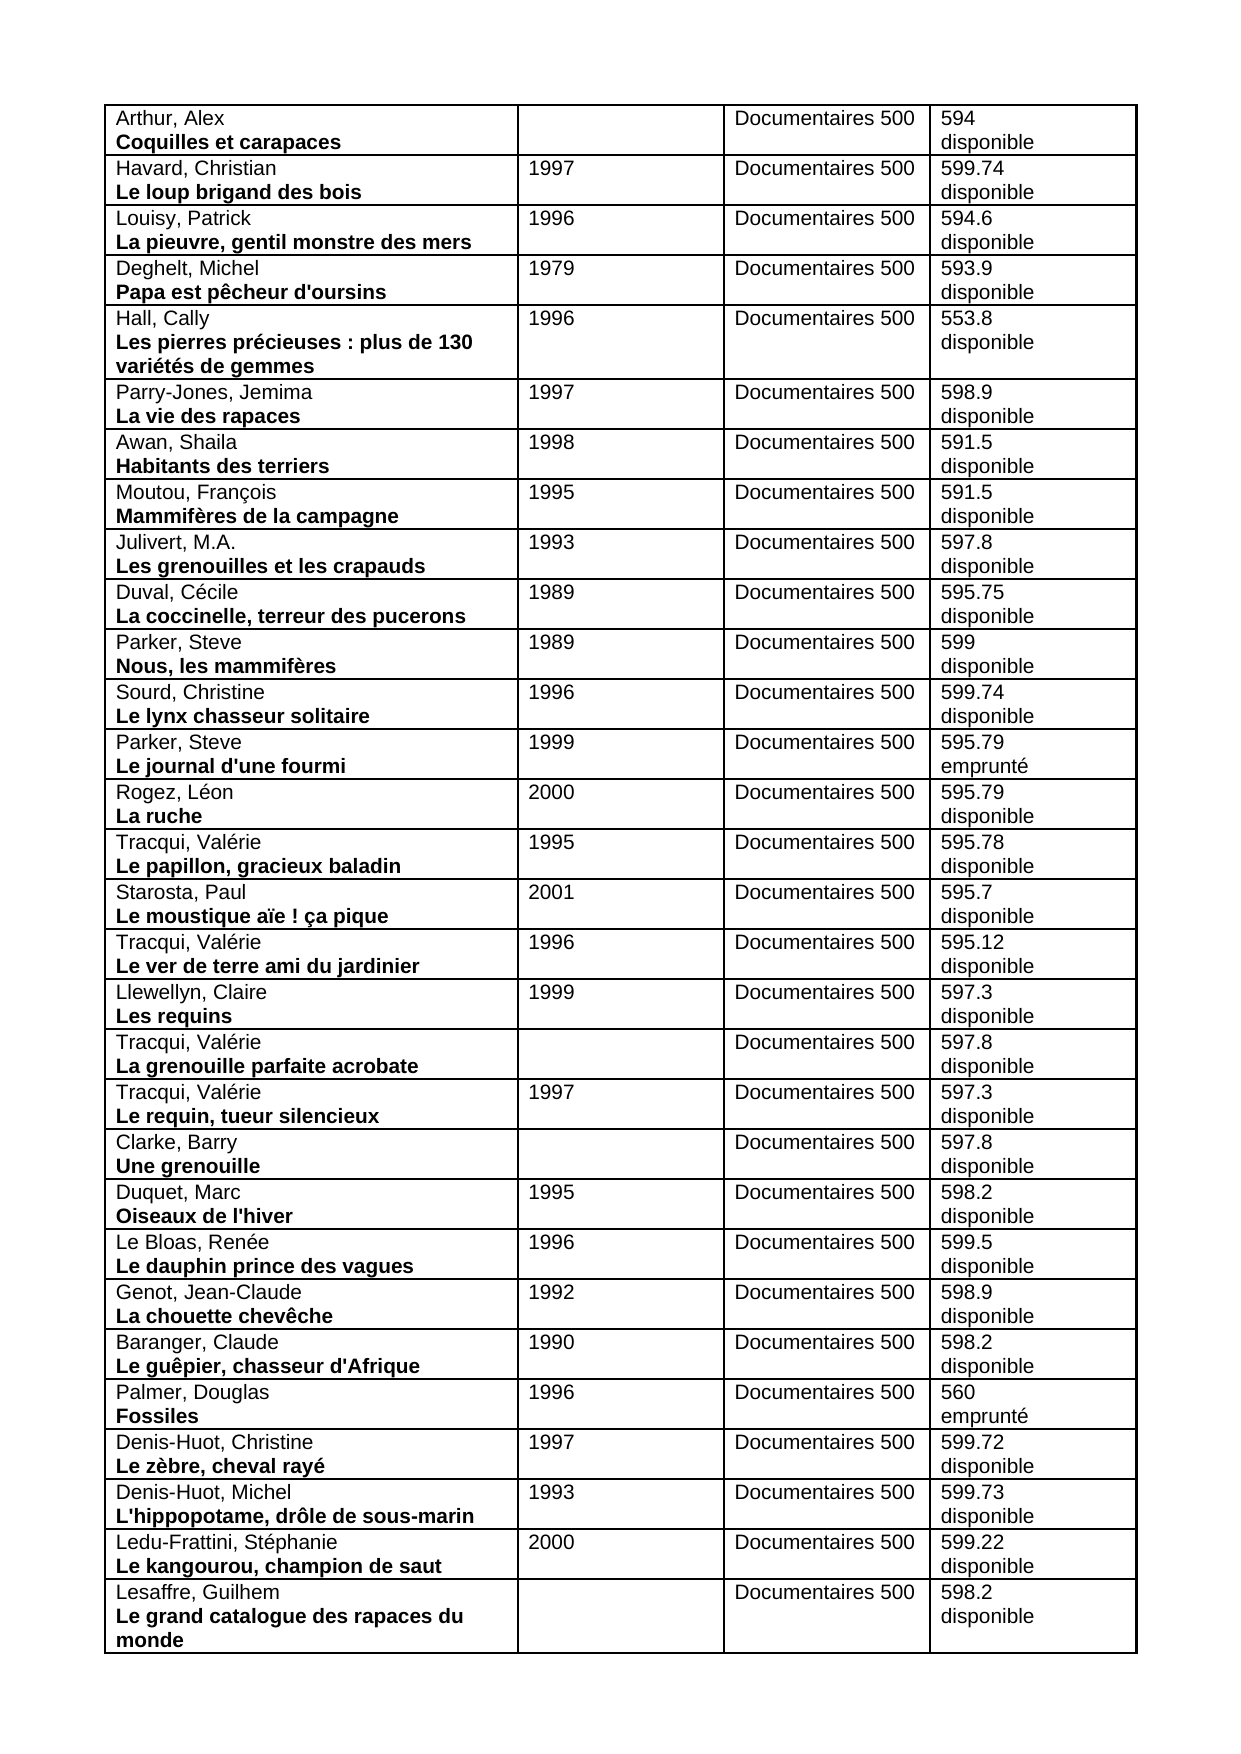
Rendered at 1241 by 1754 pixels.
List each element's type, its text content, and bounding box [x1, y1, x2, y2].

table_cell 1996 [519, 680, 723, 728]
table_cell Documentaires 500 [725, 730, 929, 778]
table_cell [519, 106, 723, 154]
table_cell Tracqui, Valérie La grenouille parfaite acrobate [106, 1030, 517, 1078]
table_cell 598.9 disponible [931, 1280, 1135, 1328]
table_cell 598.2 disponible [931, 1330, 1135, 1378]
table_cell 595.79 emprunté [931, 730, 1135, 778]
table_cell 2000 [519, 780, 723, 828]
table_cell Documentaires 500 [725, 880, 929, 928]
table_cell Documentaires 500 [725, 1530, 929, 1578]
table_cell 599.72 disponible [931, 1430, 1135, 1478]
table_cell 1997 [519, 1080, 723, 1128]
table_cell Documentaires 500 [725, 980, 929, 1028]
table_cell 1996 [519, 206, 723, 254]
table_cell 1990 [519, 1330, 723, 1378]
table_cell 1989 [519, 580, 723, 628]
table_cell 1996 [519, 306, 723, 378]
table_cell Documentaires 500 [725, 1280, 929, 1328]
table_cell 599.74 disponible [931, 156, 1135, 204]
table_cell 598.2 disponible [931, 1180, 1135, 1228]
table_cell 599.22 disponible [931, 1530, 1135, 1578]
table_cell 1996 [519, 1230, 723, 1278]
table_cell 1995 [519, 830, 723, 878]
table_cell Parker, Steve Le journal d'une fourmi [106, 730, 517, 778]
table_cell Documentaires 500 [725, 1180, 929, 1228]
table_cell Documentaires 500 [725, 1130, 929, 1178]
table_cell 599 disponible [931, 630, 1135, 678]
table_cell 591.5 disponible [931, 430, 1135, 478]
table_cell Tracqui, Valérie Le requin, tueur silencieux [106, 1080, 517, 1128]
table_cell Documentaires 500 [725, 1080, 929, 1128]
table_cell 2000 [519, 1530, 723, 1578]
table_cell 553.8 disponible [931, 306, 1135, 378]
table_cell Tracqui, Valérie Le ver de terre ami du jardinier [106, 930, 517, 978]
table_cell Documentaires 500 [725, 580, 929, 628]
table_cell 598.2 disponible [931, 1580, 1135, 1652]
table_cell [519, 1130, 723, 1178]
table_cell Ledu-Frattini, Stéphanie Le kangourou, champion de saut [106, 1530, 517, 1578]
table_cell Documentaires 500 [725, 256, 929, 304]
table_cell 597.3 disponible [931, 1080, 1135, 1128]
table_cell Documentaires 500 [725, 1330, 929, 1378]
table_cell Documentaires 500 [725, 780, 929, 828]
table_cell [519, 1030, 723, 1078]
table_cell 594.6 disponible [931, 206, 1135, 254]
table_cell Documentaires 500 [725, 206, 929, 254]
table_cell Documentaires 500 [725, 830, 929, 878]
table_cell 2001 [519, 880, 723, 928]
table_cell Denis-Huot, Christine Le zèbre, cheval rayé [106, 1430, 517, 1478]
table_cell Baranger, Claude Le guêpier, chasseur d'Afrique [106, 1330, 517, 1378]
table_cell Sourd, Christine Le lynx chasseur solitaire [106, 680, 517, 728]
table_cell Documentaires 500 [725, 156, 929, 204]
table_cell 560 emprunté [931, 1380, 1135, 1428]
table_cell 597.8 disponible [931, 530, 1135, 578]
table_cell Le Bloas, Renée Le dauphin prince des vagues [106, 1230, 517, 1278]
table_cell Documentaires 500 [725, 480, 929, 528]
table_cell [519, 1580, 723, 1652]
table_cell 595.75 disponible [931, 580, 1135, 628]
table_cell 1993 [519, 530, 723, 578]
table_cell 1996 [519, 930, 723, 978]
table_cell Louisy, Patrick La pieuvre, gentil monstre des mers [106, 206, 517, 254]
table_cell 1997 [519, 380, 723, 428]
table_cell Arthur, Alex Coquilles et carapaces [106, 106, 517, 154]
table_cell Documentaires 500 [725, 1480, 929, 1528]
table_cell Documentaires 500 [725, 1030, 929, 1078]
table_cell Clarke, Barry Une grenouille [106, 1130, 517, 1178]
table_cell 594 disponible [931, 106, 1135, 154]
table_cell 1995 [519, 1180, 723, 1228]
table_cell 591.5 disponible [931, 480, 1135, 528]
table_cell 1993 [519, 1480, 723, 1528]
table_cell Lesaffre, Guilhem Le grand catalogue des rapaces du monde [106, 1580, 517, 1652]
table_cell Deghelt, Michel Papa est pêcheur d'oursins [106, 256, 517, 304]
table_cell Llewellyn, Claire Les requins [106, 980, 517, 1028]
table_cell 598.9 disponible [931, 380, 1135, 428]
table_cell Documentaires 500 [725, 306, 929, 378]
table_cell Documentaires 500 [725, 430, 929, 478]
table_cell 599.73 disponible [931, 1480, 1135, 1528]
table_cell Hall, Cally Les pierres précieuses : plus de 130 variétés de gemmes [106, 306, 517, 378]
table_cell Documentaires 500 [725, 680, 929, 728]
table_cell Documentaires 500 [725, 530, 929, 578]
table_cell Starosta, Paul Le moustique aïe ! ça pique [106, 880, 517, 928]
table_cell 595.12 disponible [931, 930, 1135, 978]
table_cell 1998 [519, 430, 723, 478]
table_cell 597.3 disponible [931, 980, 1135, 1028]
table_cell Documentaires 500 [725, 930, 929, 978]
table_cell 595.78 disponible [931, 830, 1135, 878]
table_cell 595.79 disponible [931, 780, 1135, 828]
table_cell Tracqui, Valérie Le papillon, gracieux baladin [106, 830, 517, 878]
table_cell Duquet, Marc Oiseaux de l'hiver [106, 1180, 517, 1228]
table_cell Palmer, Douglas Fossiles [106, 1380, 517, 1428]
table_cell Julivert, M.A. Les grenouilles et les crapauds [106, 530, 517, 578]
table_cell Moutou, François Mammifères de la campagne [106, 480, 517, 528]
table_cell Havard, Christian Le loup brigand des bois [106, 156, 517, 204]
table_cell 1996 [519, 1380, 723, 1428]
table_cell 593.9 disponible [931, 256, 1135, 304]
table_cell Documentaires 500 [725, 1380, 929, 1428]
table_cell 1989 [519, 630, 723, 678]
table_cell 1999 [519, 980, 723, 1028]
table_cell Duval, Cécile La coccinelle, terreur des pucerons [106, 580, 517, 628]
table_cell 1997 [519, 156, 723, 204]
table_cell Parker, Steve Nous, les mammifères [106, 630, 517, 678]
table_cell Documentaires 500 [725, 1580, 929, 1652]
table_cell Rogez, Léon La ruche [106, 780, 517, 828]
table_cell 1995 [519, 480, 723, 528]
table_cell 1997 [519, 1430, 723, 1478]
table_cell Documentaires 500 [725, 1430, 929, 1478]
table_cell Documentaires 500 [725, 106, 929, 154]
table_cell 597.8 disponible [931, 1130, 1135, 1178]
table_cell Documentaires 500 [725, 630, 929, 678]
table_cell 599.74 disponible [931, 680, 1135, 728]
table_cell Denis-Huot, Michel L'hippopotame, drôle de sous-marin [106, 1480, 517, 1528]
table_cell Parry-Jones, Jemima La vie des rapaces [106, 380, 517, 428]
table_cell Awan, Shaila Habitants des terriers [106, 430, 517, 478]
table_cell 599.5 disponible [931, 1230, 1135, 1278]
table_cell Documentaires 500 [725, 380, 929, 428]
table_cell Genot, Jean-Claude La chouette chevêche [106, 1280, 517, 1328]
table_cell 597.8 disponible [931, 1030, 1135, 1078]
table_cell 1992 [519, 1280, 723, 1328]
table_cell 595.7 disponible [931, 880, 1135, 928]
table_cell 1999 [519, 730, 723, 778]
table_cell Documentaires 500 [725, 1230, 929, 1278]
table_cell 1979 [519, 256, 723, 304]
